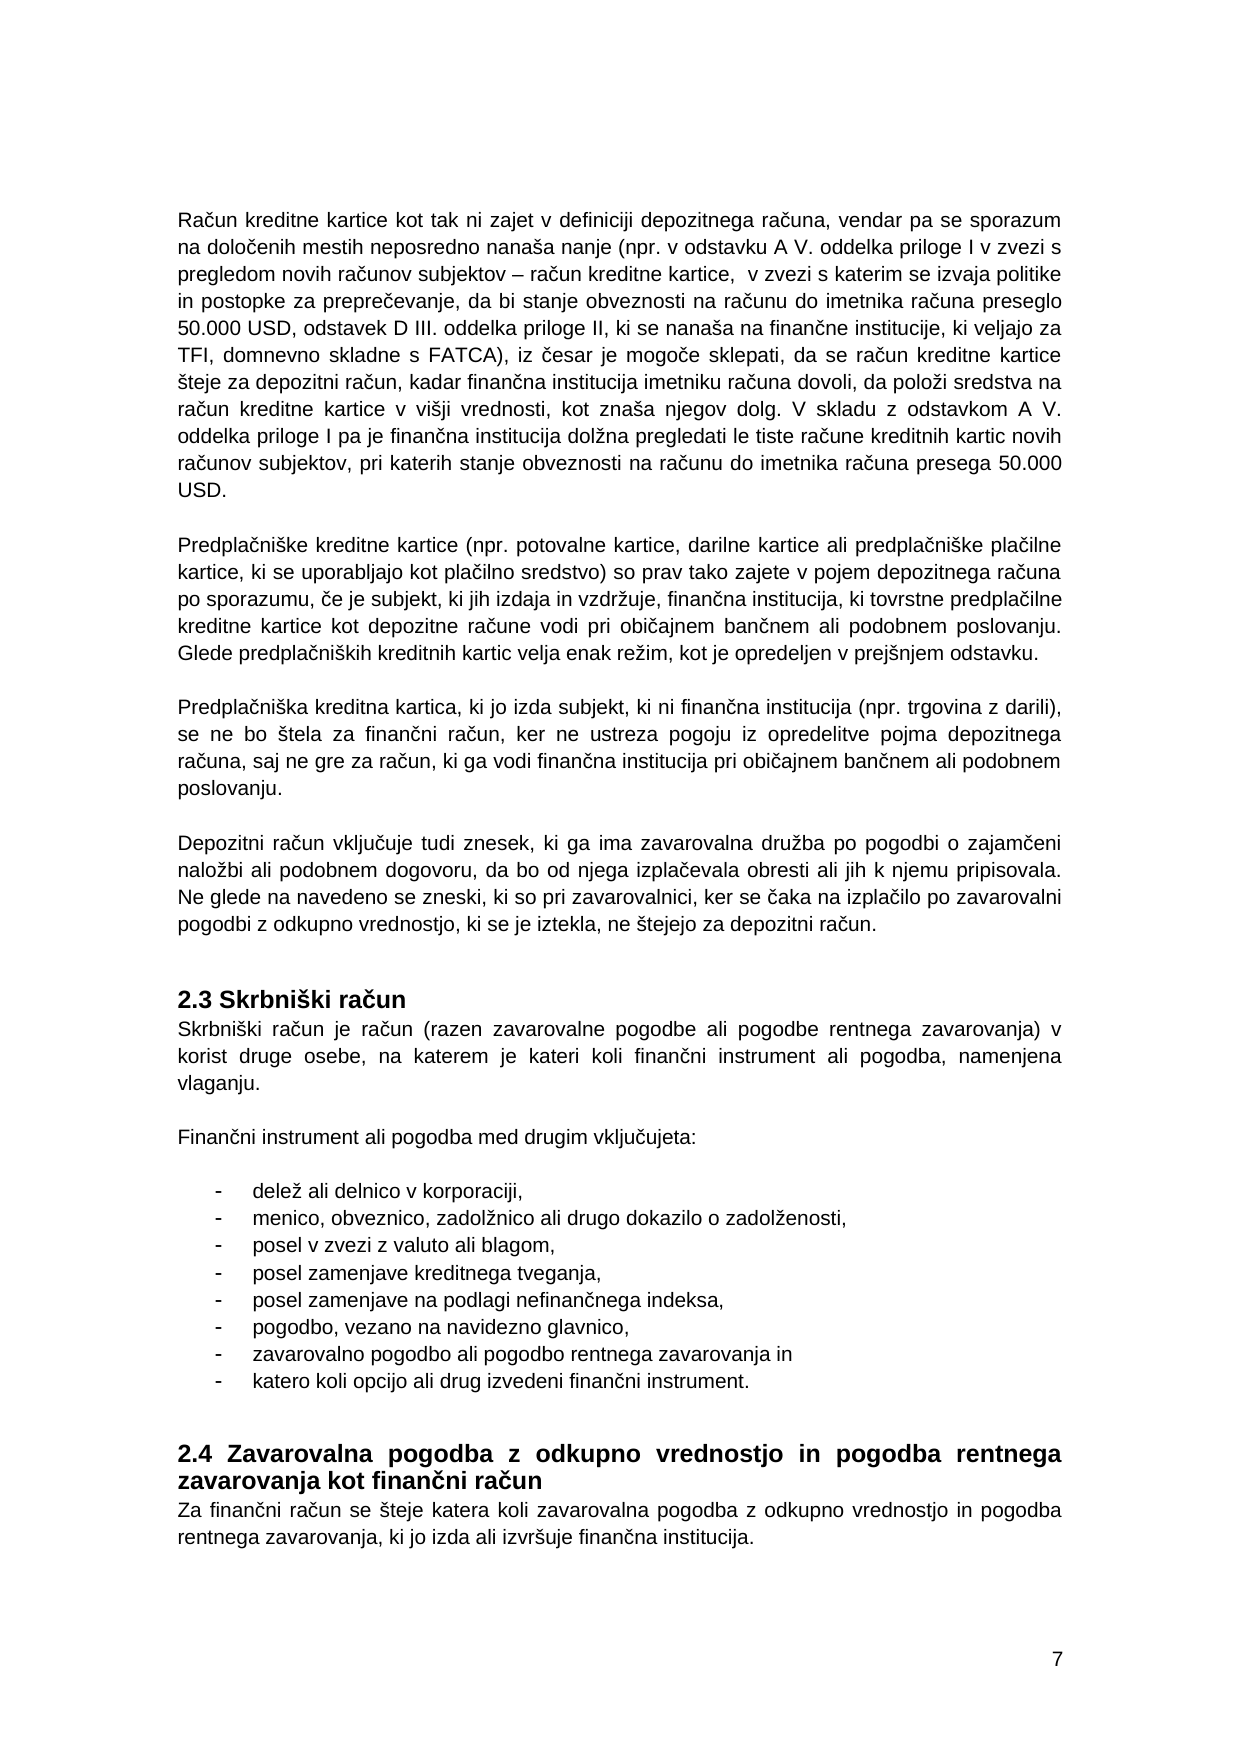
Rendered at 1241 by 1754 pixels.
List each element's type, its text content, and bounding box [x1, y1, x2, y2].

list zavarovalno pogodbo ali pogodbo rentnega zavarovanja in [215, 1339, 1063, 1366]
list delež ali delnico v korporaciji, [215, 1176, 1063, 1203]
list menico, obveznico, zadolžnico ali drugo dokazilo o zadolženosti, [215, 1203, 1063, 1230]
text 2.3 Skrbniški račun [177, 987, 1063, 1014]
text Predplačniške kreditne kartice (npr. potovalne kartice, darilne kartice ali predplačniške plačilne kartice, ki se uporabljajo kot plačilno sredstvo) so prav tako zajete v pojem depozitnega računa po sporazumu, če je subjekt, ki jih izdaja in vzdržuje, finančna institucija, ki tovrstne predplačilne kreditne kartice kot depozitne račune vodi pri običajnem bančnem ali podobnem poslovanju. Glede predplačniških kreditnih kartic velja enak režim, kot je opredeljen v prejšnjem odstavku. [177, 529, 1063, 665]
text Predplačniška kreditna kartica, ki jo izda subjekt, ki ni finančna institucija (npr. trgovina z darili), se ne bo štela za finančni račun, ker ne ustreza pogoju iz opredelitve pojma depozitnega računa, saj ne gre za račun, ki ga vodi finančna institucija pri običajnem bančnem ali podobnem poslovanju. [177, 692, 1063, 800]
text Za finančni račun se šteje katera koli zavarovalna pogodba z odkupno vrednostjo in pogodba rentnega zavarovanja, ki jo izda ali izvršuje finančna institucija. [177, 1495, 1063, 1549]
list posel zamenjave kreditnega tveganja, [215, 1257, 1063, 1284]
list posel zamenjave na podlagi nefinančnega indeksa, [215, 1284, 1063, 1312]
list katero koli opcijo ali drug izvedeni finančni instrument. [215, 1366, 1063, 1393]
text Depozitni račun vključuje tudi znesek, ki ga ima zavarovalna družba po pogodbi o zajamčeni naložbi ali podobnem dogovoru, da bo od njega izplačevala obresti ali jih k njemu pripisovala. Ne glede na navedeno se zneski, ki so pri zavarovalnici, ker se čaka na izplačilo po zavarovalni pogodbi z odkupno vrednostjo, ki se je iztekla, ne štejejo za depozitni račun. [177, 827, 1063, 936]
list posel v zvezi z valuto ali blagom, [215, 1230, 1063, 1257]
text Finančni instrument ali pogodba med drugim vključujeta: [177, 1122, 1063, 1149]
text 2.4 Zavarovalna pogodba z odkupno vrednostjo in pogodba rentnega zavarovanja kot finančni račun [177, 1441, 1063, 1495]
list pogodbo, vezano na navidezno glavnico, [215, 1312, 1063, 1339]
text Skrbniški račun je račun (razen zavarovalne pogodbe ali pogodbe rentnega zavarovanja) v korist druge osebe, na katerem je kateri koli finančni instrument ali pogodba, namenjena vlaganju. [177, 1014, 1063, 1095]
text Račun kreditne kartice kot tak ni zajet v definiciji depozitnega računa, vendar pa se sporazum na določenih mestih neposredno nanaša nanje (npr. v odstavku A V. oddelka priloge I v zvezi s pregledom novih računov subjektov – račun kreditne kartice, v zvezi s katerim se izvaja politike in postopke za preprečevanje, da bi stanje obveznosti na računu do imetnika računa preseglo 50.000 USD, odstavek D III. oddelka priloge II, ki se nanaša na finančne institucije, ki veljajo za TFI, domnevno skladne s FATCA), iz česar je mogoče sklepati, da se račun kreditne kartice šteje za depozitni račun, kadar finančna institucija imetniku računa dovoli, da položi sredstva na račun kreditne kartice v višji vrednosti, kot znaša njegov dolg. V skladu z odstavkom A V. oddelka priloge I pa je finančna institucija dolžna pregledati le tiste račune kreditnih kartic novih računov subjektov, pri katerih stanje obveznosti na računu do imetnika računa presega 50.000 USD. [177, 204, 1063, 502]
